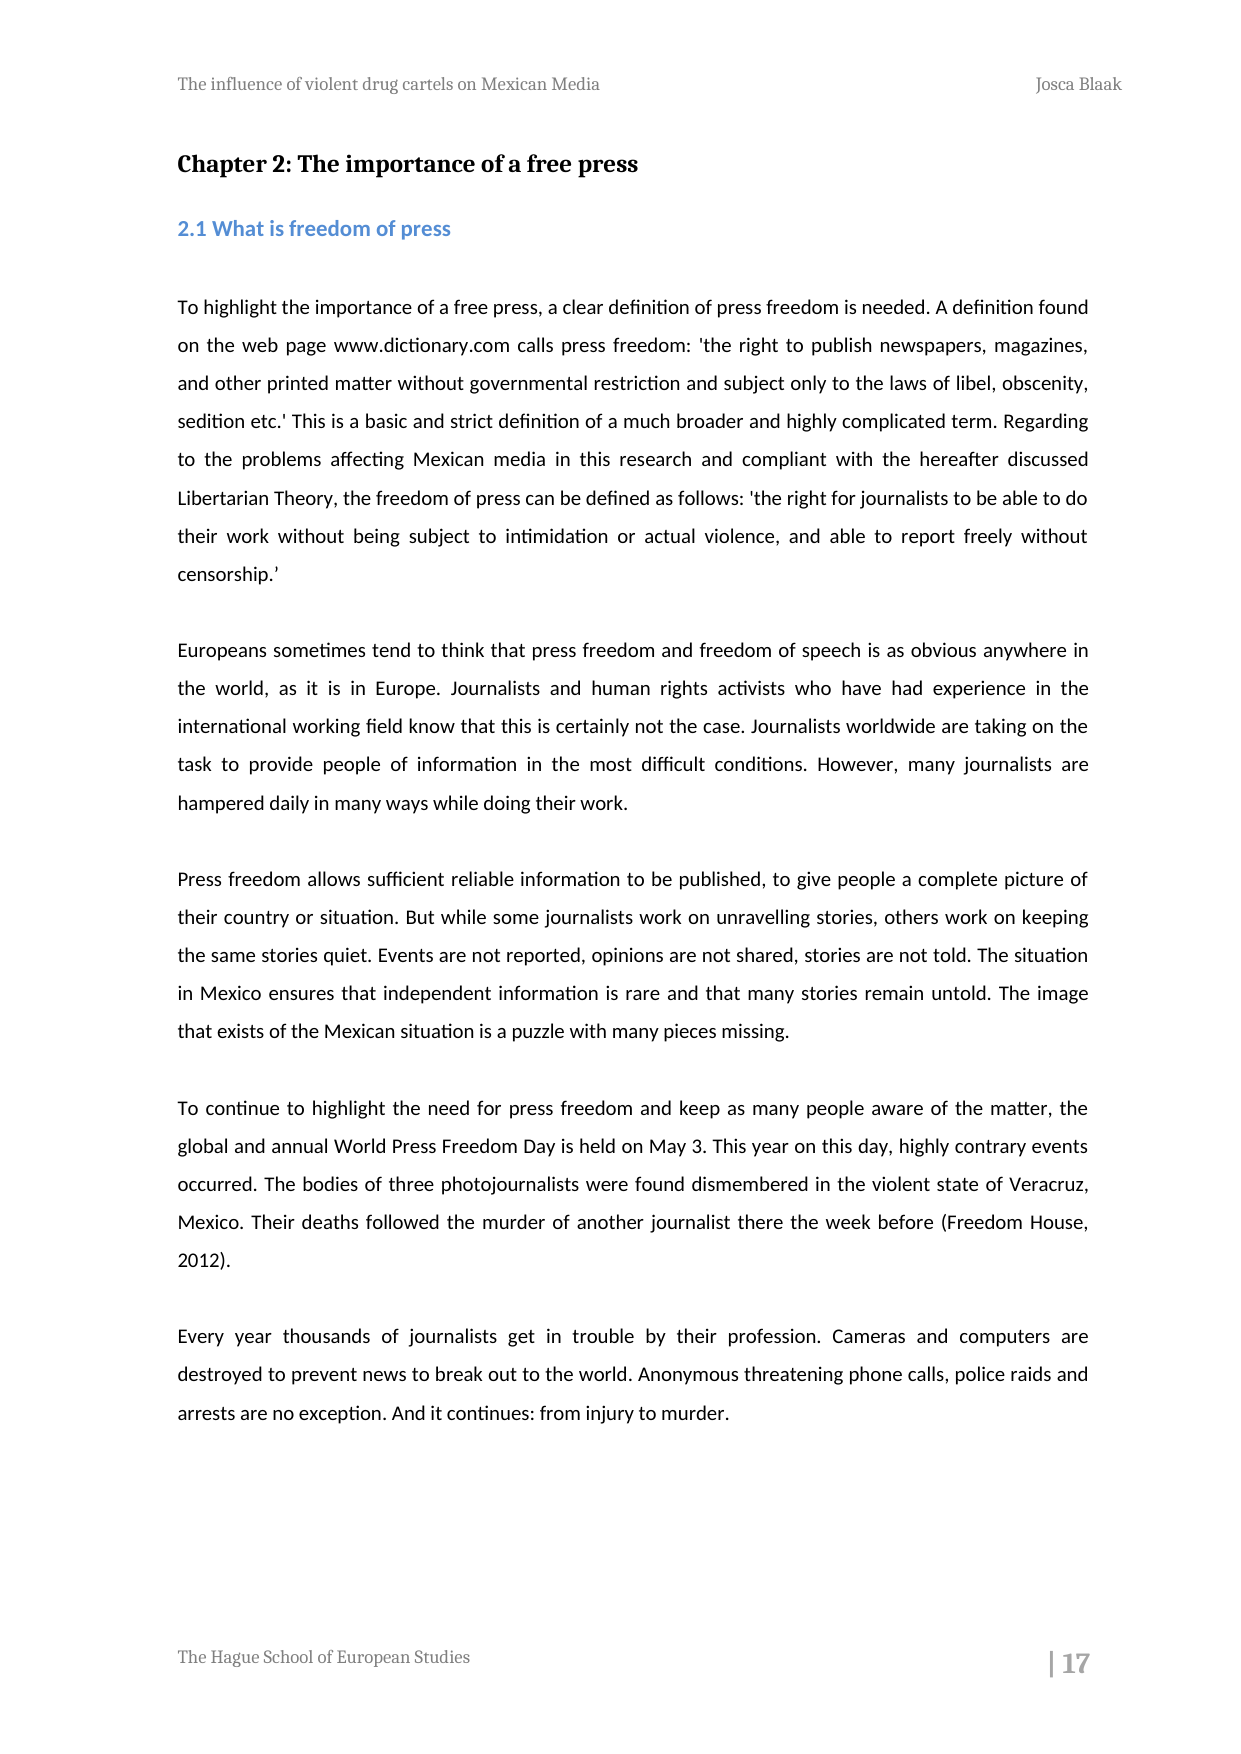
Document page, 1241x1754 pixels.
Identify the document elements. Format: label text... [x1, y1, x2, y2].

subtitle Chapter 2: The importance of a free press [177, 150, 1090, 179]
text To continue to highlight the need for press freedom and keep as many people aware of the matter, the global and annual World Press Freedom Day is held on May 3. This year on this day, highly contrary events occurred. The bodies of three photojournalists were found dismembered in the violent state of Veracruz, Mexico. Their deaths followed the murder of another journalist there the week before (Freedom House, 2012). [177, 1095, 1090, 1273]
text To highlight the importance of a free press, a clear definition of press freedom is needed. A definition found on the web page www.dictionary.com calls press freedom: 'the right to publish newspapers, magazines, and other printed matter without governmental restriction and subject only to the laws of libel, obscenity, sedition etc.' This is a basic and strict definition of a much broader and highly complicated term. Regarding to the problems affecting Mexican media in this research and compliant with the hereafter discussed Libertarian Theory, the freedom of press can be defined as follows: 'the right for journalists to be able to do their work without being subject to intimidation or actual violence, and able to report freely without censorship.’ [177, 294, 1090, 586]
text Europeans sometimes tend to think that press freedom and freedom of speech is as obvious anywhere in the world, as it is in Europe. Journalists and human rights activists who have had experience in the international working field know that this is certainly not the case. Journalists worldwide are taking on the task to provide people of information in the most difficult conditions. However, many journalists are hampered daily in many ways while doing their work. [177, 637, 1090, 815]
text Every year thousands of journalists get in trouble by their profession. Cameras and computers are destroyed to prevent news to break out to the world. Anonymous threatening phone calls, police raids and arrests are no exception. And it continues: from injury to murder. [177, 1323, 1090, 1425]
subtitle 2.1 What is freedom of press [177, 214, 1090, 242]
text Press freedom allows sufficient reliable information to be published, to give people a complete picture of their country or situation. But while some journalists work on unravelling stories, others work on keeping the same stories quiet. Events are not reported, opinions are not shared, stories are not told. The situation in Mexico ensures that independent information is rare and that many stories remain untold. The image that exists of the Mexican situation is a puzzle with many pieces missing. [177, 866, 1090, 1044]
